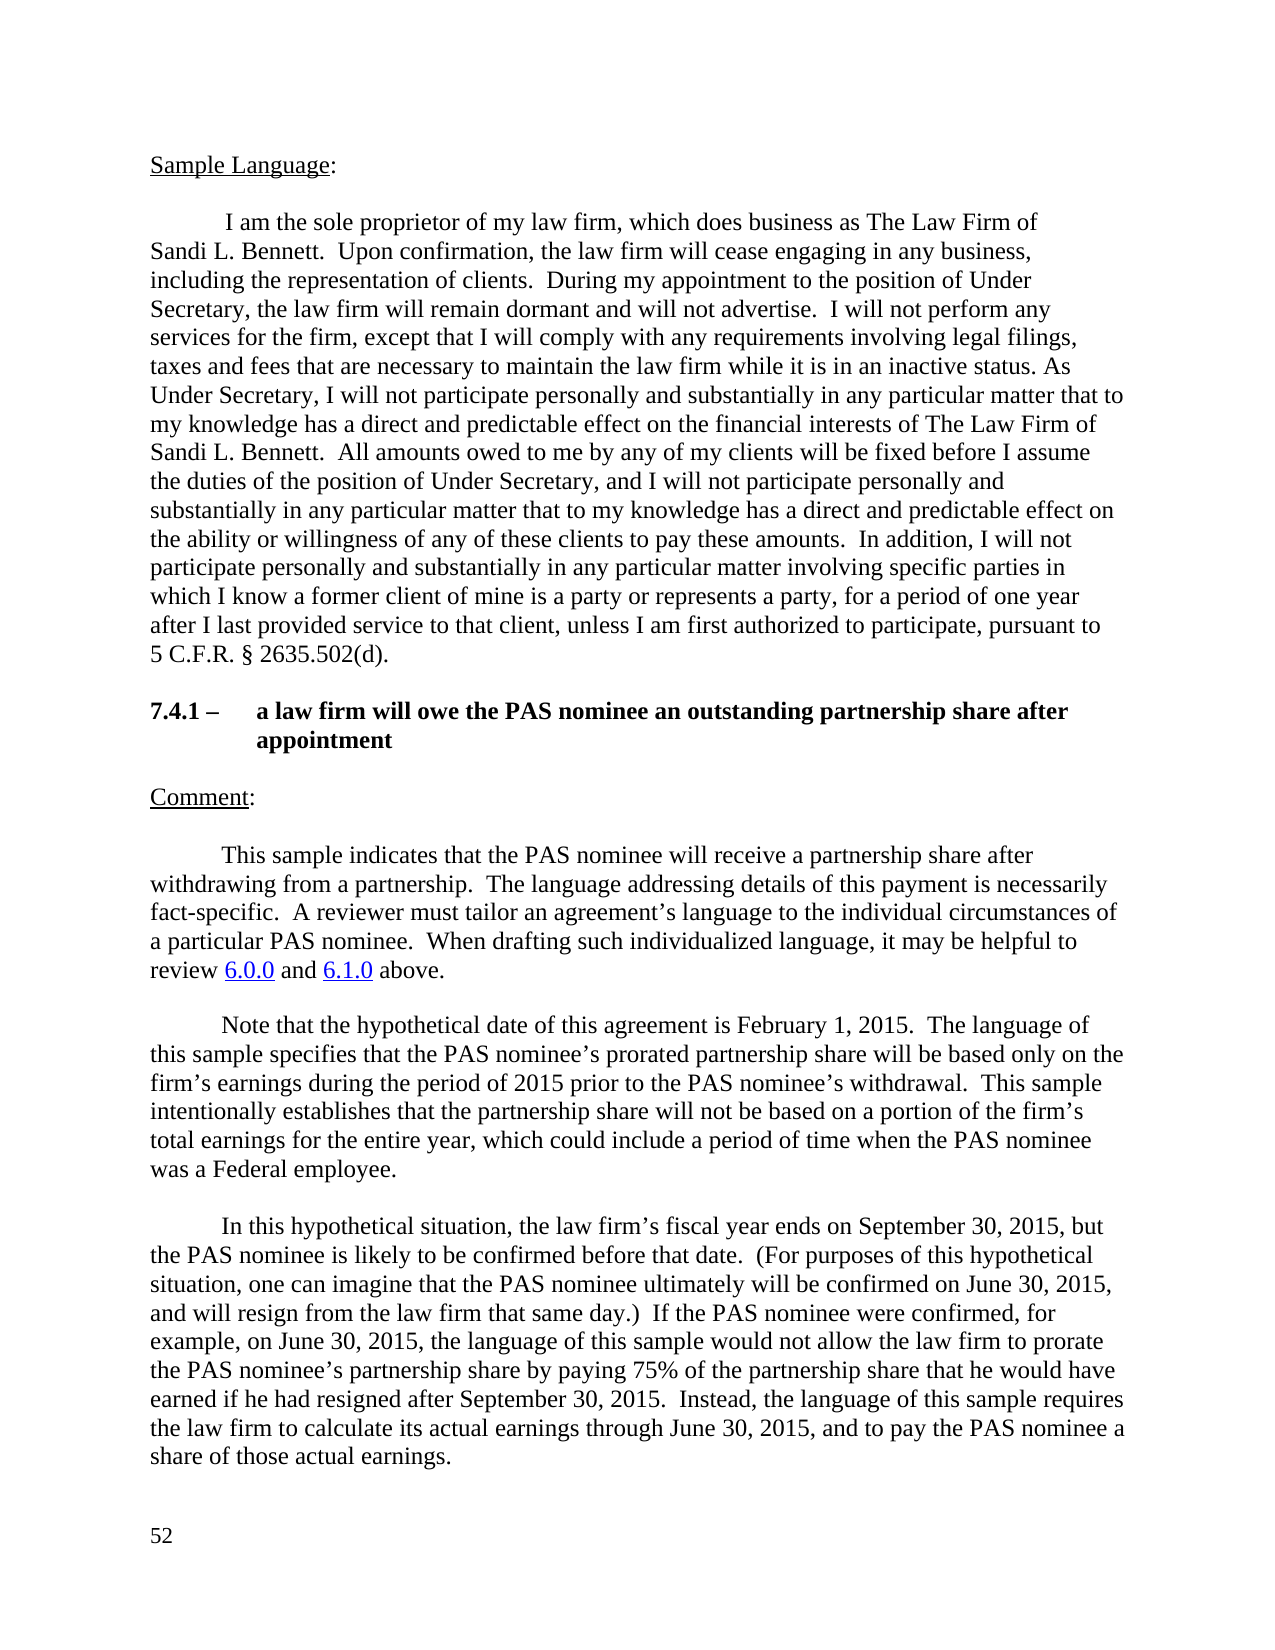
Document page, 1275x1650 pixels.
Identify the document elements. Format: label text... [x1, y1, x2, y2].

text Note that the hypothetical date of this agreement is February 1, 2015. The language of this sample specifies that the PAS nominee’s prorated partnership share will be based only on the firm’s earnings during the period of 2015 prior to the PAS nominee’s withdrawal. This sample intentionally establishes that the partnership share will not be based on a portion of the firm’s total earnings for the entire year, which could include a period of time when the PAS nominee was a Federal employee. [150, 1010, 1125, 1183]
text Sample Language: [150, 150, 1125, 179]
text I am the sole proprietor of my law firm, which does business as The Law Firm of Sandi L. Bennett. Upon confirmation, the law firm will cease engaging in any business, including the representation of clients. During my appointment to the position of Under Secretary, the law firm will remain dormant and will not advertise. I will not perform any services for the firm, except that I will comply with any requirements involving legal filings, taxes and fees that are necessary to maintain the law firm while it is in an inactive status. As Under Secretary, I will not participate personally and substantially in any particular matter that to my knowledge has a direct and predictable effect on the financial interests of The Law Firm of Sandi L. Bennett. All amounts owed to me by any of my clients will be fixed before I assume the duties of the position of Under Secretary, and I will not participate personally and substantially in any particular matter that to my knowledge has a direct and predictable effect on the ability or willingness of any of these clients to pay these amounts. In addition, I will not participate personally and substantially in any particular matter involving specific parties in which I know a former client of mine is a party or represents a party, for a period of one year after I last provided service to that client, unless I am first authorized to participate, pursuant to 5 C.F.R. § 2635.502(d). [150, 207, 1125, 667]
text Comment: [150, 782, 1125, 811]
text This sample indicates that the PAS nominee will receive a partnership share after withdrawing from a partnership. The language addressing details of this payment is necessarily fact-specific. A reviewer must tailor an agreement’s language to the individual circumstances of a particular PAS nominee. When drafting such individualized language, it may be helpful to review 6.0.0 and 6.1.0 above. [150, 840, 1125, 984]
subtitle 7.4.1 – a law firm will owe the PAS nominee an outstanding partnership share after appointment [150, 696, 1125, 754]
text In this hypothetical situation, the law firm’s fiscal year ends on September 30, 2015, but the PAS nominee is likely to be confirmed before that date. (For purposes of this hypothetical situation, one can imagine that the PAS nominee ultimately will be confirmed on June 30, 2015, and will resign from the law firm that same day.) If the PAS nominee were confirmed, for example, on June 30, 2015, the language of this sample would not allow the law firm to prorate the PAS nominee’s partnership share by paying 75% of the partnership share that he would have earned if he had resigned after September 30, 2015. Instead, the language of this sample requires the law firm to calculate its actual earnings through June 30, 2015, and to pay the PAS nominee a share of those actual earnings. [150, 1211, 1125, 1470]
